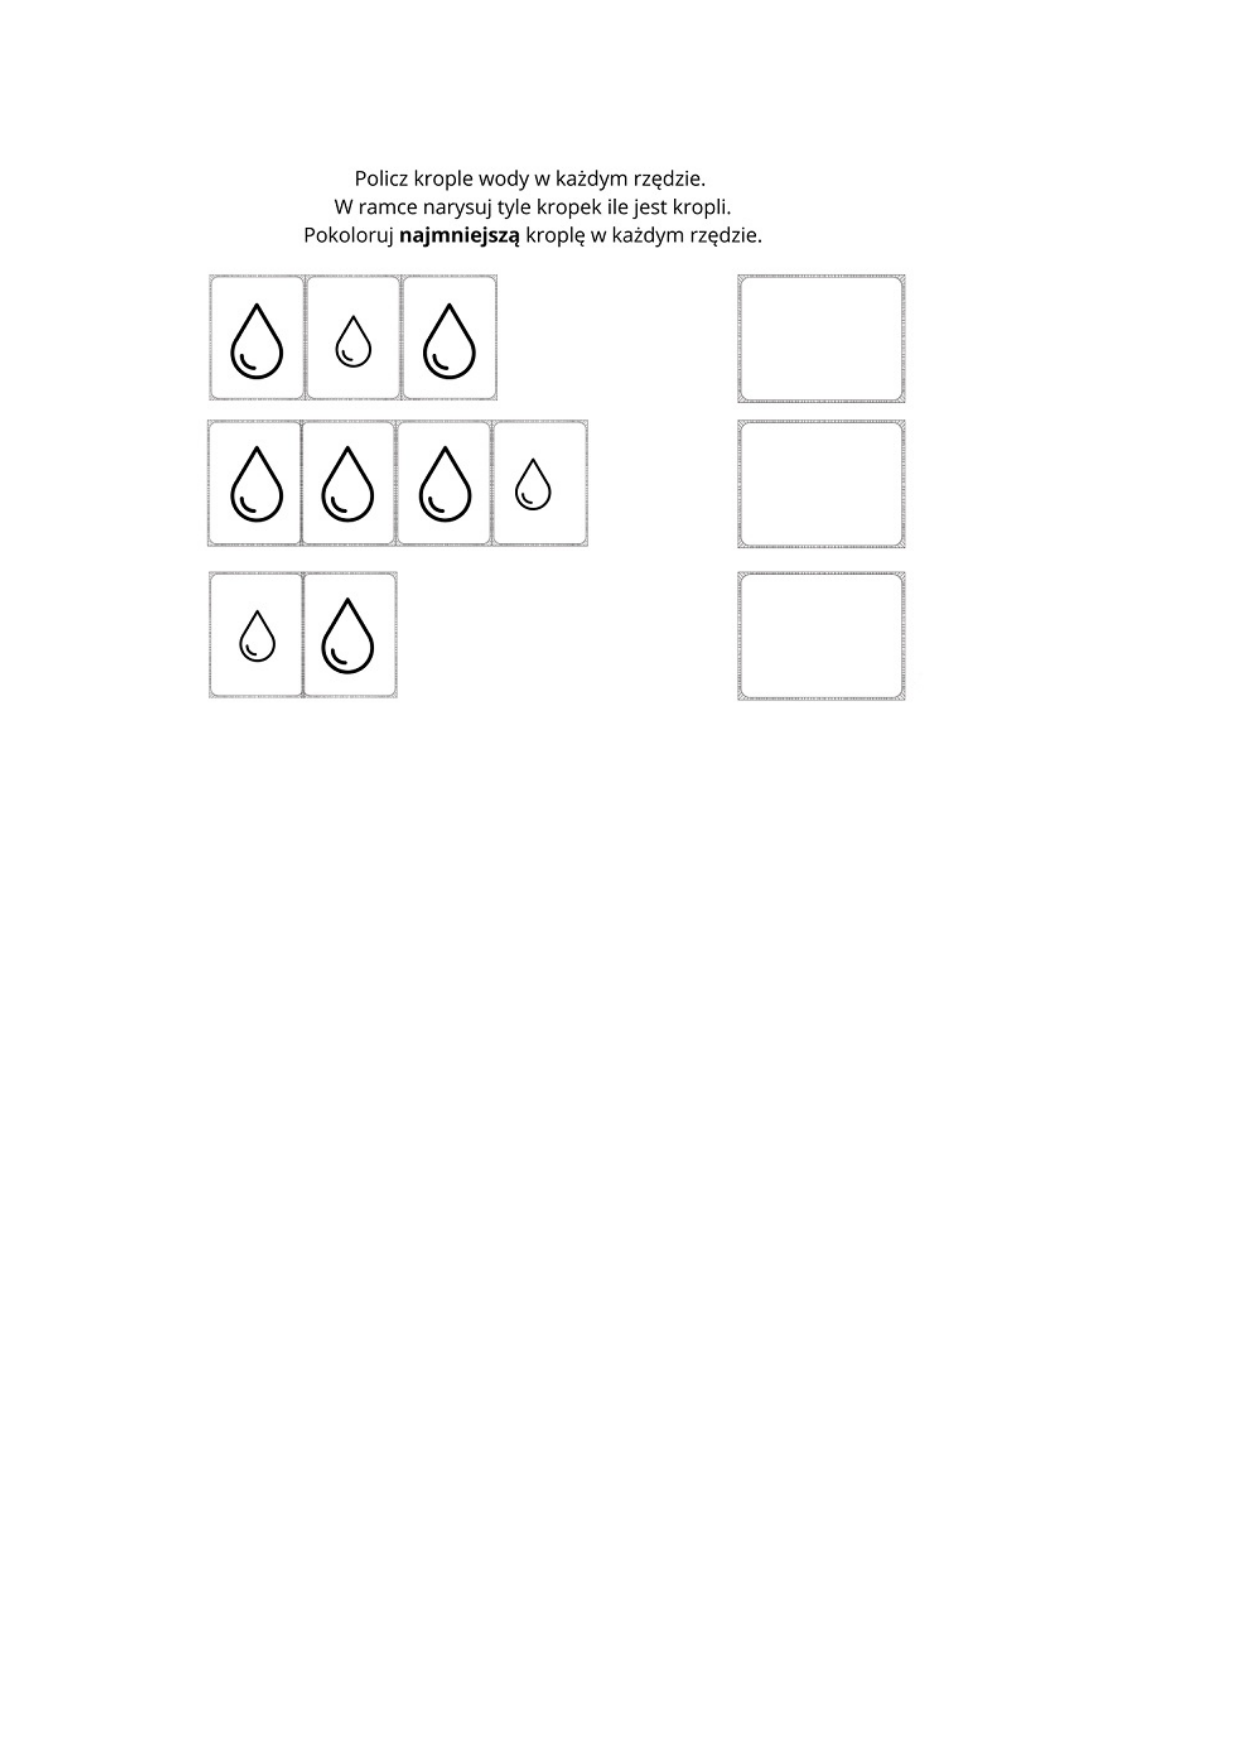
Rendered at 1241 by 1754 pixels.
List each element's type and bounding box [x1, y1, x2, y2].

picture [147, 147, 1093, 744]
